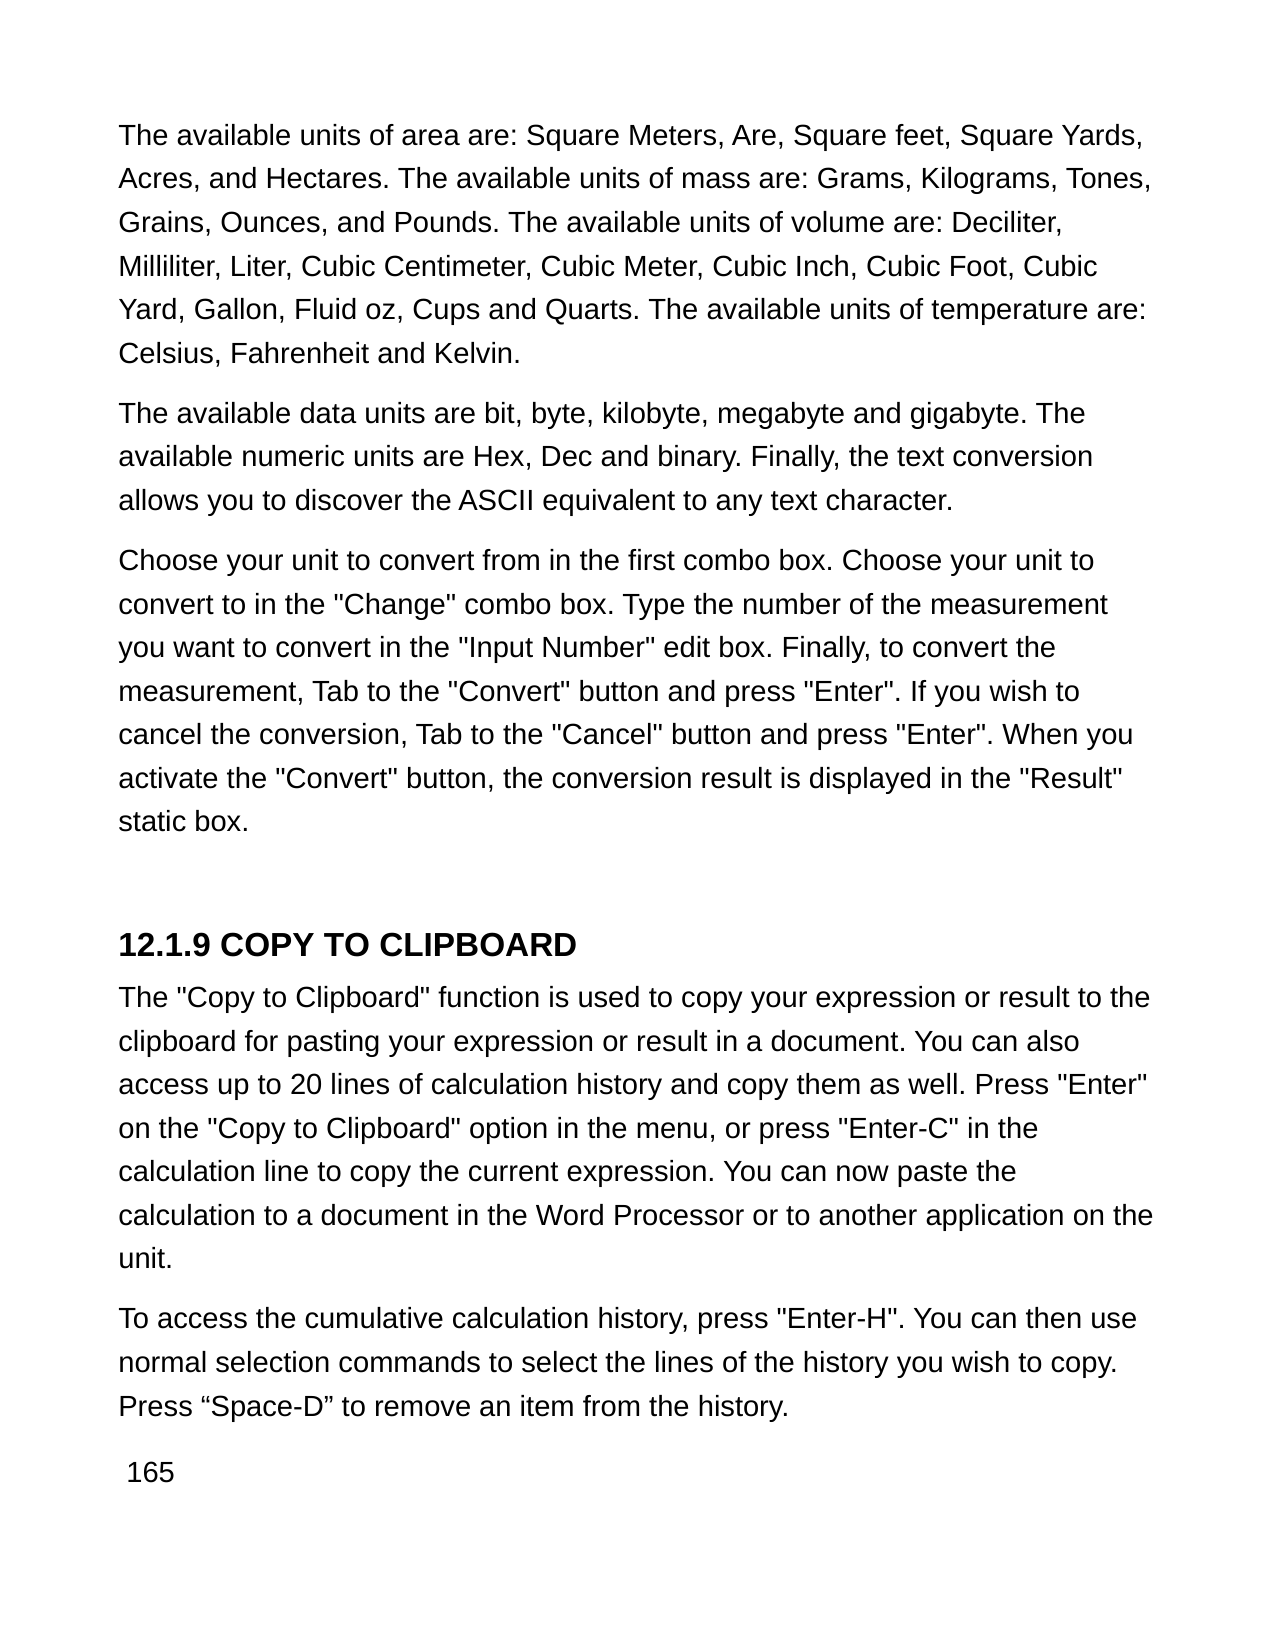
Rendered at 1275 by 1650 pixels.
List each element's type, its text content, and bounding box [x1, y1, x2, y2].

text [118, 118, 1157, 369]
text Choose your unit to convert from in the first combo box. Choose your unit to convert to in the "Change" combo box. Type the number of the measurement you want to convert in the "Input Number" edit box. Finally, to convert the measurement, Tab to the "Convert" button and press "Enter". If you wish to cancel the conversion, Tab to the "Cancel" button and press "Enter". When you activate the "Convert" button, the conversion result is displayed in the "Result" static box. [118, 543, 1157, 838]
text The "Copy to Clipboard" function is used to copy your expression or result to the clipboard for pasting your expression or result in a document. You can also access up to 20 lines of calculation history and copy them as well. Press "Enter" on the "Copy to Clipboard" option in the menu, or press "Enter-C" in the calculation line to copy the current expression. You can now paste the calculation to a document in the Word Processor or to another application on the unit. [118, 980, 1157, 1275]
text The available data units are bit, byte, kilobyte, megabyte and gigabyte. The available numeric units are Hex, Dec and binary. Finally, the text conversion allows you to discover the ASCII equivalent to any text character. [118, 396, 1157, 517]
text To access the cumulative calculation history, press "Enter-H". You can then use normal selection commands to select the lines of the history you wish to copy. Press “Space-D” to remove an item from the history. [118, 1301, 1157, 1422]
subtitle 12.1.9 Copy to Clipboard [118, 925, 1157, 963]
